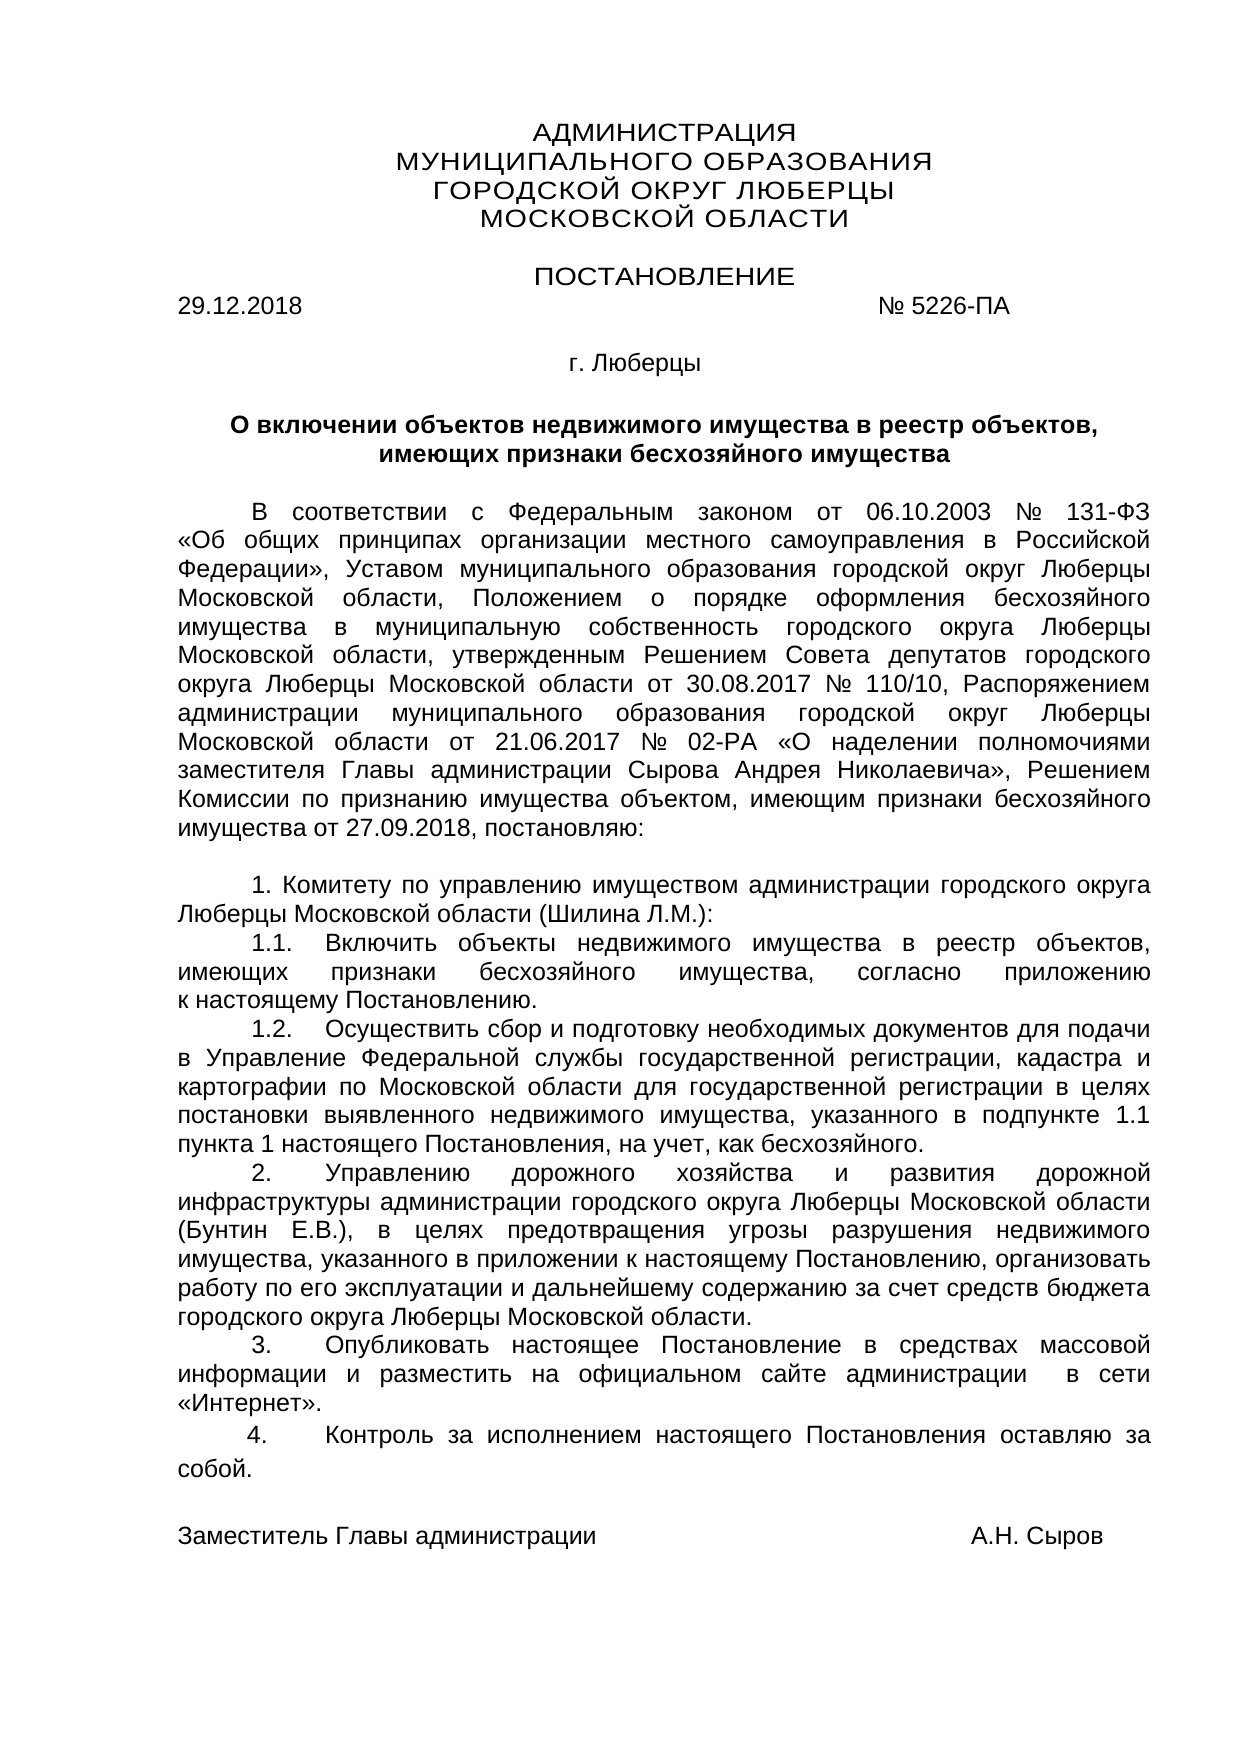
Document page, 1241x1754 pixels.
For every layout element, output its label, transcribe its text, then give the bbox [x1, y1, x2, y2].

text 29.12.2018 № 5226-ПА [177, 291, 1240, 319]
text 4. Контроль за исполнением настоящего Постановления оставляю за собой. [177, 1417, 1152, 1484]
text Заместитель Главы администрации А.Н. Сыров [177, 1517, 1152, 1551]
text О включении объектов недвижимого имущества в реестр объектов, имеющих признаки бесхозяйного имущества [177, 410, 1152, 468]
text г. Люберцы [118, 348, 1152, 377]
text АДМИНИСТРАЦИЯ [59, 118, 1240, 147]
text 1.2. Осуществить сбор и подготовку необходимых документов для подачи в Управление Федеральной службы государственной регистрации, кадастра и картографии по Московской области для государственной регистрации в целях постановки выявленного недвижимого имущества, указанного в подпункте 1.1 пункта 1 настоящего Постановления, на учет, как бесхозяйного. [177, 1014, 1152, 1158]
text МУНИЦИПАЛЬНОГО ОБРАЗОВАНИЯ [59, 147, 1240, 176]
text ПОСТАНОВЛЕНИЕ [59, 262, 1240, 291]
text 3. Опубликовать настоящее Постановление в средствах массовой информации и разместить на официальном сайте администрации в сети «Интернет». [177, 1330, 1152, 1417]
text 1.1. Включить объекты недвижимого имущества в реестр объектов, имеющих признаки бесхозяйного имущества, согласно приложению к настоящему Постановлению. [177, 928, 1152, 1014]
text ГОРОДСКОЙ ОКРУГ ЛЮБЕРЦЫ МОСКОВСКОЙ ОБЛАСТИ [59, 176, 1240, 233]
text 1. Комитету по управлению имуществом администрации городского округа Люберцы Московской области (Шилина Л.М.): [177, 870, 1152, 928]
text В соответствии с Федеральным законом от 06.10.2003 № 131-ФЗ «Об общих принципах организации местного самоуправления в Российской Федерации», Уставом муниципального образования городской округ Люберцы Московской области, Положением о порядке оформления бесхозяйного имущества в муниципальную собственность городского округа Люберцы Московской области, утвержденным Решением Совета депутатов городского округа Люберцы Московской области от 30.08.2017 № 110/10, Распоряжением администрации муниципального образования городской округ Люберцы Московской области от 21.06.2017 № 02-РА «О наделении полномочиями заместителя Главы администрации Сырова Андрея Николаевича», Решением Комиссии по признанию имущества объектом, имеющим признаки бесхозяйного имущества от 27.09.2018, постановляю: [177, 497, 1152, 842]
text 2. Управлению дорожного хозяйства и развития дорожной инфраструктуры администрации городского округа Люберцы Московской области (Бунтин Е.В.), в целях предотвращения угрозы разрушения недвижимого имущества, указанного в приложении к настоящему Постановлению, организовать работу по его эксплуатации и дальнейшему содержанию за счет средств бюджета городского округа Люберцы Московской области. [177, 1158, 1152, 1330]
